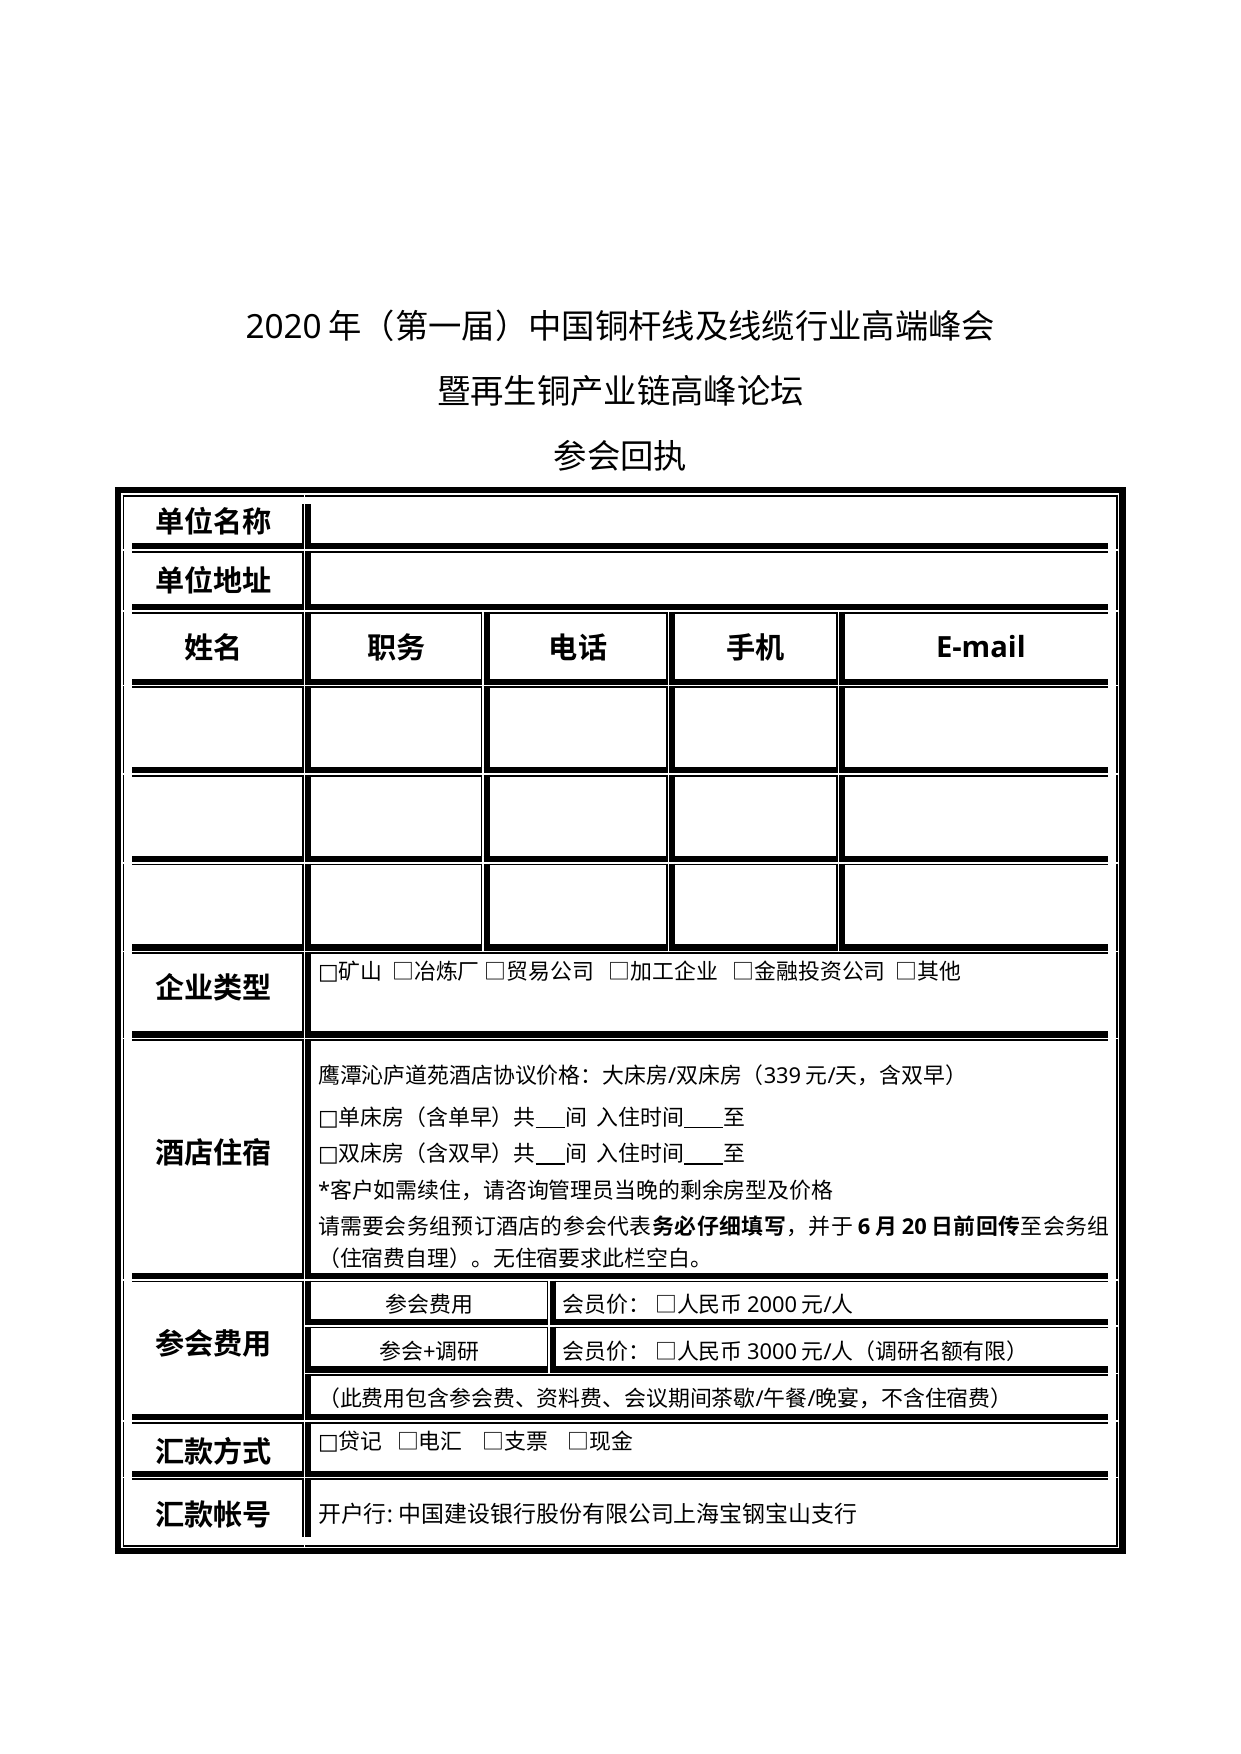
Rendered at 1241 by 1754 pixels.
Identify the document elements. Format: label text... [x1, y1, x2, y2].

table_cell 手机 [675, 614, 836, 678]
table_cell 参会+调研 [311, 1328, 547, 1366]
table_header [307, 497, 1116, 543]
table_cell E-mail [841, 604, 1119, 678]
table_cell （此费用包含参会费、资料费、会议期间茶歇/午餐/晚宴，不含住宿费） [307, 1366, 1119, 1414]
table_cell □贷记 □电汇 □支票 □现金 [307, 1414, 1119, 1471]
table_cell 姓名 [121, 604, 307, 678]
table_cell [675, 688, 836, 767]
text 参会回执 [187, 422, 1053, 487]
table_cell [311, 777, 481, 856]
table_cell [307, 543, 1119, 604]
table_cell 参会费用 [121, 1273, 307, 1414]
text 2020年（第一届）中国铜杆线及线缆行业高端峰会 [187, 292, 1053, 357]
table_cell 酒店住宿 [121, 1031, 307, 1273]
table_cell [841, 767, 1119, 856]
table_cell [121, 679, 307, 767]
table_cell 参会费用 [311, 1282, 547, 1319]
table_cell 电话 [490, 614, 666, 678]
table_cell [490, 865, 666, 944]
text 暨再生铜产业链高峰论坛 [187, 357, 1053, 422]
table_cell [675, 777, 836, 856]
table_cell 企业类型 [121, 944, 307, 1031]
table_cell [675, 865, 836, 944]
table_cell 鹰潭沁庐道苑酒店协议价格：大床房/双床房（339元/天，含双早） □单床房（含单早）共 间 入住时间 至 □双床房（含双早）共 间 入住时间 至 *客户如需续住，请咨询管理员当晚的剩余房型及价格 请需要会务组预订酒店的参会代表务必仔细填写，并于6月20日前回传至会务组（住宿费自理）。无住宿要求此栏空白。 [307, 1031, 1119, 1273]
table_cell [490, 688, 666, 767]
table_cell [841, 856, 1119, 944]
table_cell [121, 856, 307, 944]
table_cell 会员价： □人民币2000元/人 [551, 1273, 1119, 1319]
table_cell 会员价： □人民币3000元/人（调研名额有限） [551, 1319, 1119, 1366]
table_cell 职务 [311, 614, 481, 678]
table_cell [841, 679, 1119, 767]
table_cell 汇款帐号 [121, 1471, 307, 1545]
table_cell □矿山 □冶炼厂 □贸易公司 □加工企业 □金融投资公司 □其他 [307, 944, 1119, 1031]
table_cell [490, 777, 666, 856]
table_cell 汇款方式 [121, 1414, 307, 1471]
table_cell [311, 688, 481, 767]
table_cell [307, 1471, 1119, 1545]
table_cell [311, 865, 481, 944]
table_header 单位名称 [121, 493, 307, 543]
table_cell [121, 767, 307, 856]
table_cell 单位地址 [121, 543, 307, 604]
